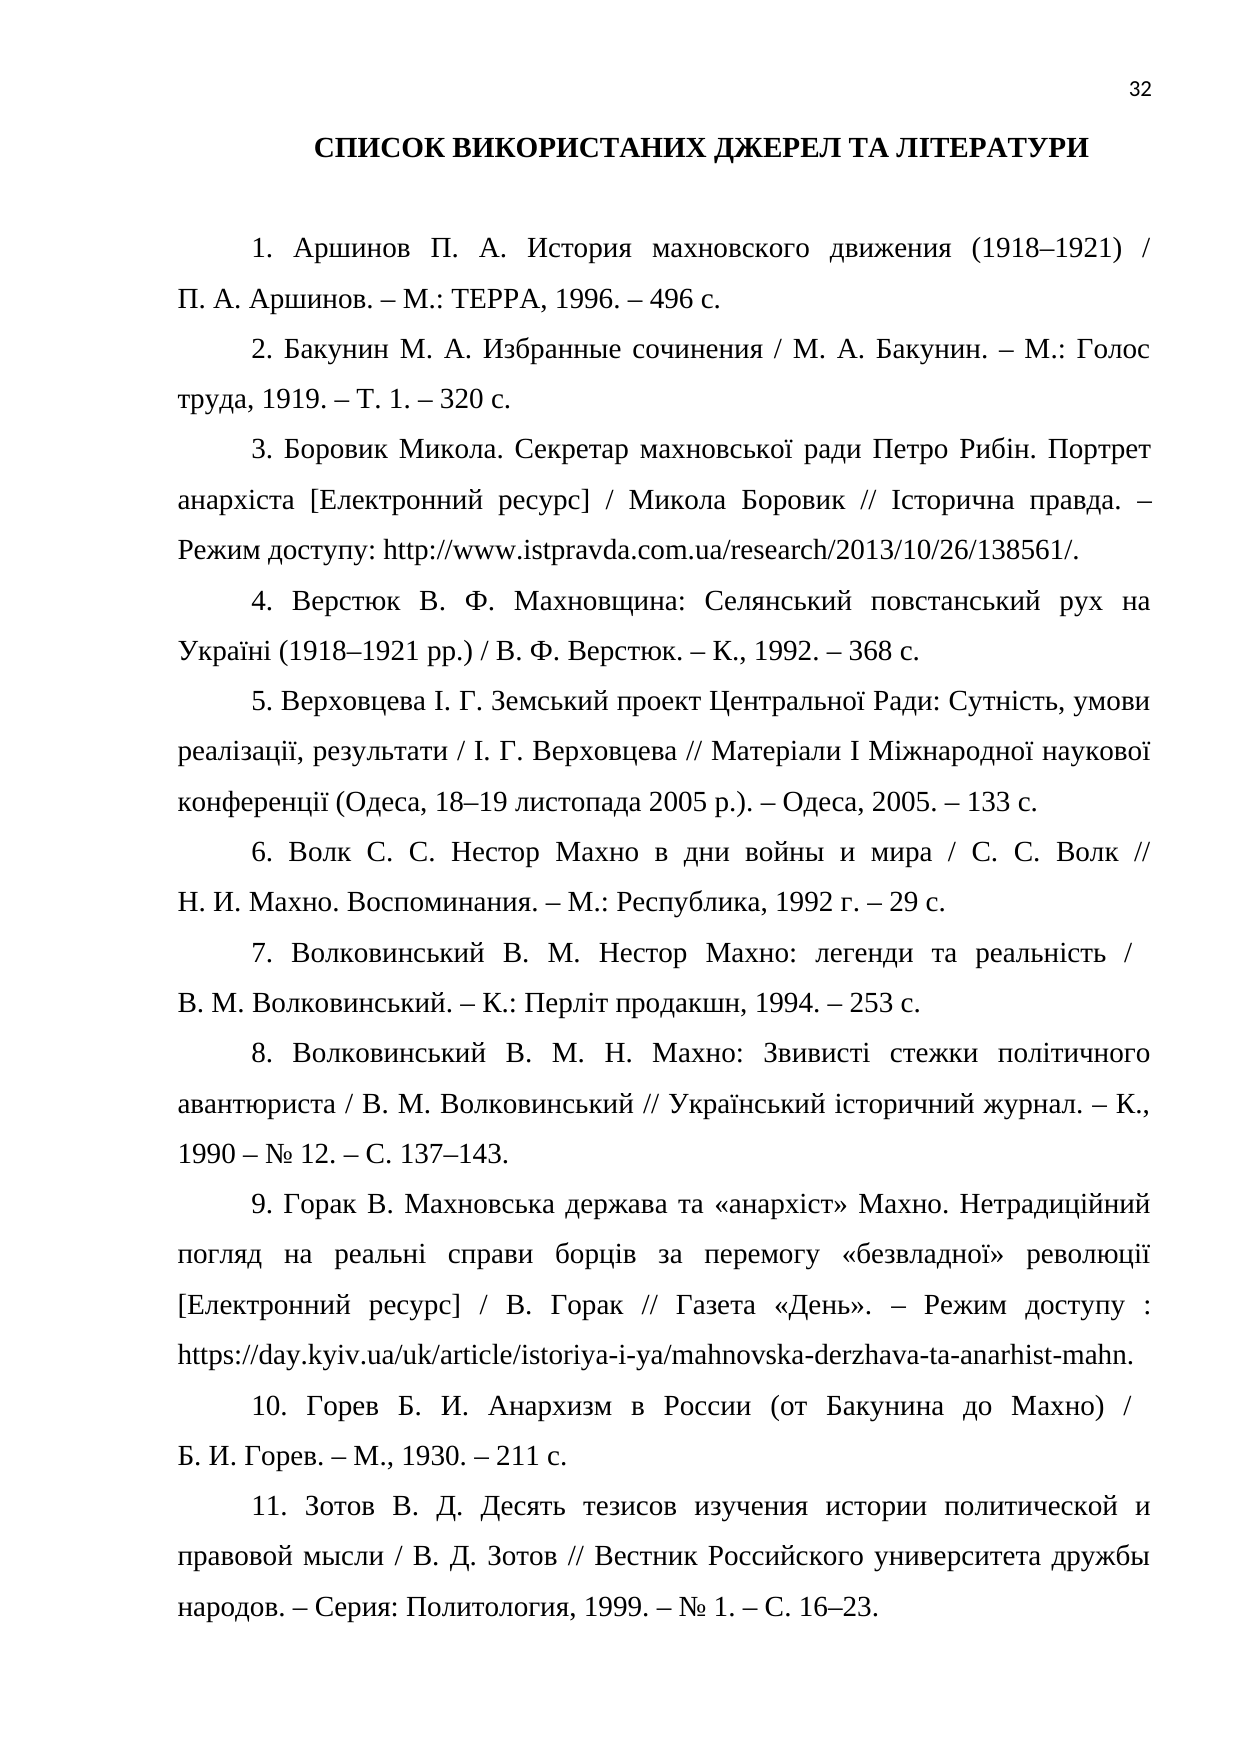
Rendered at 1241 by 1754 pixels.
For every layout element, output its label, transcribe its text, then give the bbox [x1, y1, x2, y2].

text 11. Зотов В. Д. Десять тезисов изучения истории политической и правовой мысли / В. Д. Зотов // Вестник Российского университета дружбы народов. – Cерия: Политология, 1999. – № 1. – С. 16–23. [177, 1488, 1152, 1622]
text 1. Аршинов П. А. История махновского движения (1918–1921) / П. А. Аршинов. – М.: ТЕРРА, 1996. – 496 с. [177, 230, 1152, 314]
text 5. Верховцева І. Г. Земський проект Центральної Ради: Сутність, умови реалізації, результати / І. Г. Верховцева // Матеріали І Міжнародної наукової конференції (Одеса, 18–19 листопада 2005 р.). – Одеса, 2005. – 133 с. [177, 683, 1152, 817]
text 2. Бакунин М. А. Избранные сочинения / М. А. Бакунин. – М.: Голос труда, 1919. – Т. 1. – 320 с. [177, 331, 1152, 415]
text 7. Волковинський В. М. Нестор Махно: легенди та реальнiсть / В. М. Волковинський. – К.: Перлiт продакшн, 1994. – 253 c. [177, 935, 1152, 1019]
text 6. Волк С. С. Нестор Махно в дни войны и мира / С. С. Волк // Н. И. Махно. Воспоминания. – М.: Республика, 1992 г. – 29 с. [177, 834, 1152, 918]
text СПИСОК ВИКОРИСТАНИХ ДЖЕРЕЛ ТА ЛІТЕРАТУРИ [177, 130, 1152, 163]
text 3. Боровик Микола. Секретар махновської ради Петро Рибін. Портрет анархіста [Електронний ресурс] / Микола Боровик // Історична правда. – Режим доступу: http://www.istpravda.com.ua/research/2013/10/26/138561/. [177, 432, 1152, 566]
text 9. Горак В. Махновська держава та «анархіст» Махно. Нетрадиційний погляд на реальні справи борців за перемогу «безвладної» революції [Електронний ресурс] / В. Горак // Газета «День». – Режим доступу : https://day.kyiv.ua/uk/article/istoriya-i-ya/mahnovska-derzhava-ta-anarhist-mahn. [177, 1186, 1152, 1371]
text 8. Волковинський В. М. Н. Махно: Звивисті стежки політичного авантюриста / В. М. Волковинський // Український історичний журнал. – К., 1990 – № 12. – С. 137–143. [177, 1035, 1152, 1169]
text 10. Горев Б. И. Анархизм в России (от Бакунина до Махно) / Б. И. Горев. – М., 1930. – 211 с. [177, 1388, 1152, 1471]
text 4. Верстюк В. Ф. Махновщина: Селянський повстанський рух на Україні (1918–1921 рр.) / В. Ф. Верстюк. – К., 1992. – 368 с. [177, 583, 1152, 666]
